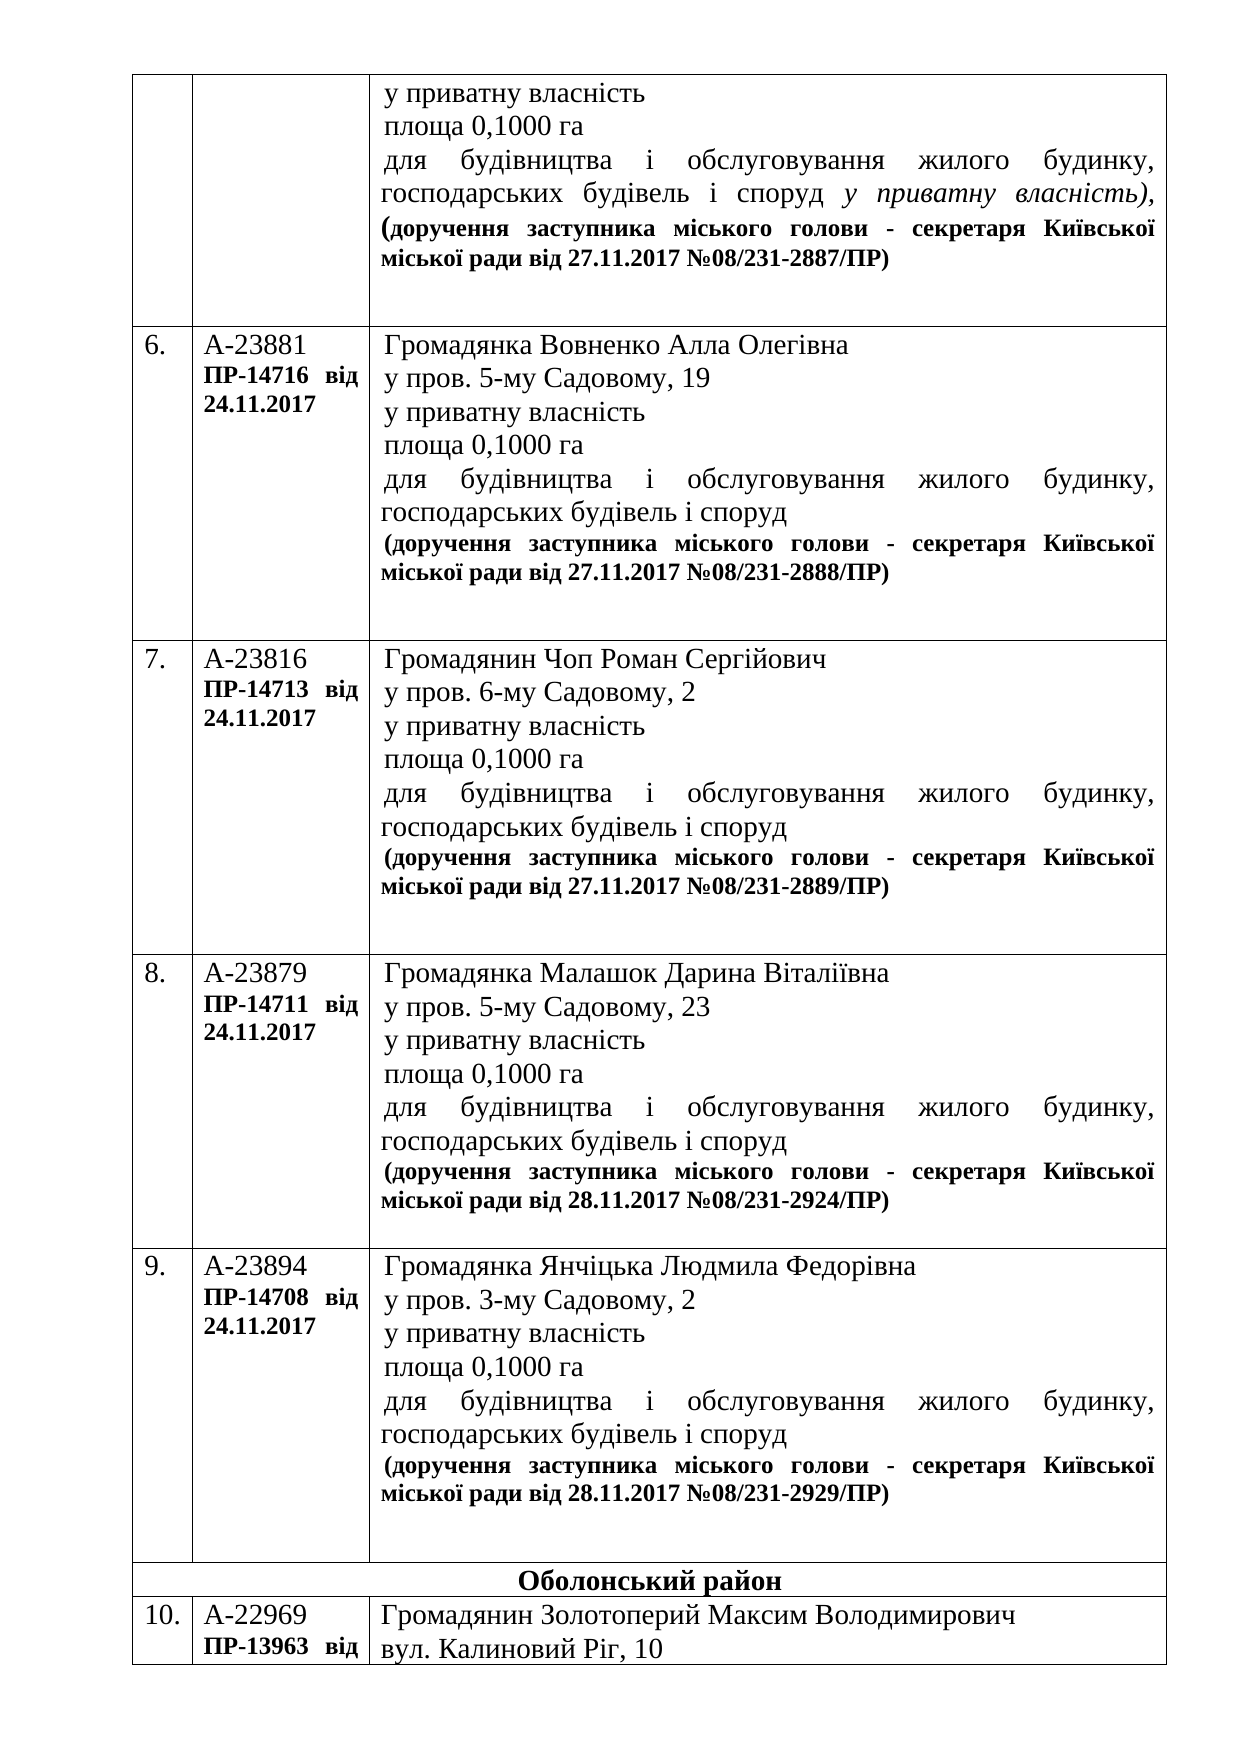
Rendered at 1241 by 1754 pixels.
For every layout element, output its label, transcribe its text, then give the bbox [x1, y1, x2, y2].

table_cell Громадянка Вовненко Алла Олегівна у пров. 5-му Садовому, 19 у приватну власність площа 0,1000 га для будівництва і обслуговування жилого будинку, господарських будівель і споруд (доручення заступника міського голови - секретаря Київської міської ради від 27.11.2017 №08/231-2888/ПР) [370, 327, 1166, 640]
table_cell Громадянка Малашок Дарина Віталіївна у пров. 5-му Садовому, 23 у приватну власність площа 0,1000 га для будівництва і обслуговування жилого будинку, господарських будівель і споруд (доручення заступника міського голови - секретаря Київської міської ради від 28.11.2017 №08/231-2924/ПР) [370, 955, 1166, 1247]
table_cell А-23816 ПР-14713 від 24.11.2017 [193, 641, 369, 954]
table_cell Громадянка Янчіцька Людмила Федорівна у пров. 3-му Садовому, 2 у приватну власність площа 0,1000 га для будівництва і обслуговування жилого будинку, господарських будівель і споруд (доручення заступника міського голови - секретаря Київської міської ради від 28.11.2017 №08/231-2929/ПР) [370, 1249, 1166, 1562]
table_cell [133, 75, 192, 326]
table_cell А-23879 ПР-14711 від 24.11.2017 [193, 955, 369, 1247]
table_cell [133, 327, 192, 640]
table_cell [133, 1249, 192, 1562]
table_cell Громадянин Чоп Роман Сергійович у пров. 6-му Садовому, 2 у приватну власність площа 0,1000 га для будівництва і обслуговування жилого будинку, господарських будівель і споруд (доручення заступника міського голови - секретаря Київської міської ради від 27.11.2017 №08/231-2889/ПР) [370, 641, 1166, 954]
table_cell Оболонський район [133, 1563, 1166, 1596]
table_cell [133, 1597, 192, 1664]
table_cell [193, 75, 369, 326]
table_cell А-23894 ПР-14708 від 24.11.2017 [193, 1249, 369, 1562]
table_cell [193, 1597, 369, 1664]
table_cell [370, 75, 1166, 326]
table_cell [133, 955, 192, 1247]
table_cell А-23881 ПР-14716 від 24.11.2017 [193, 327, 369, 640]
table_cell [133, 641, 192, 954]
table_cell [370, 1597, 1166, 1664]
